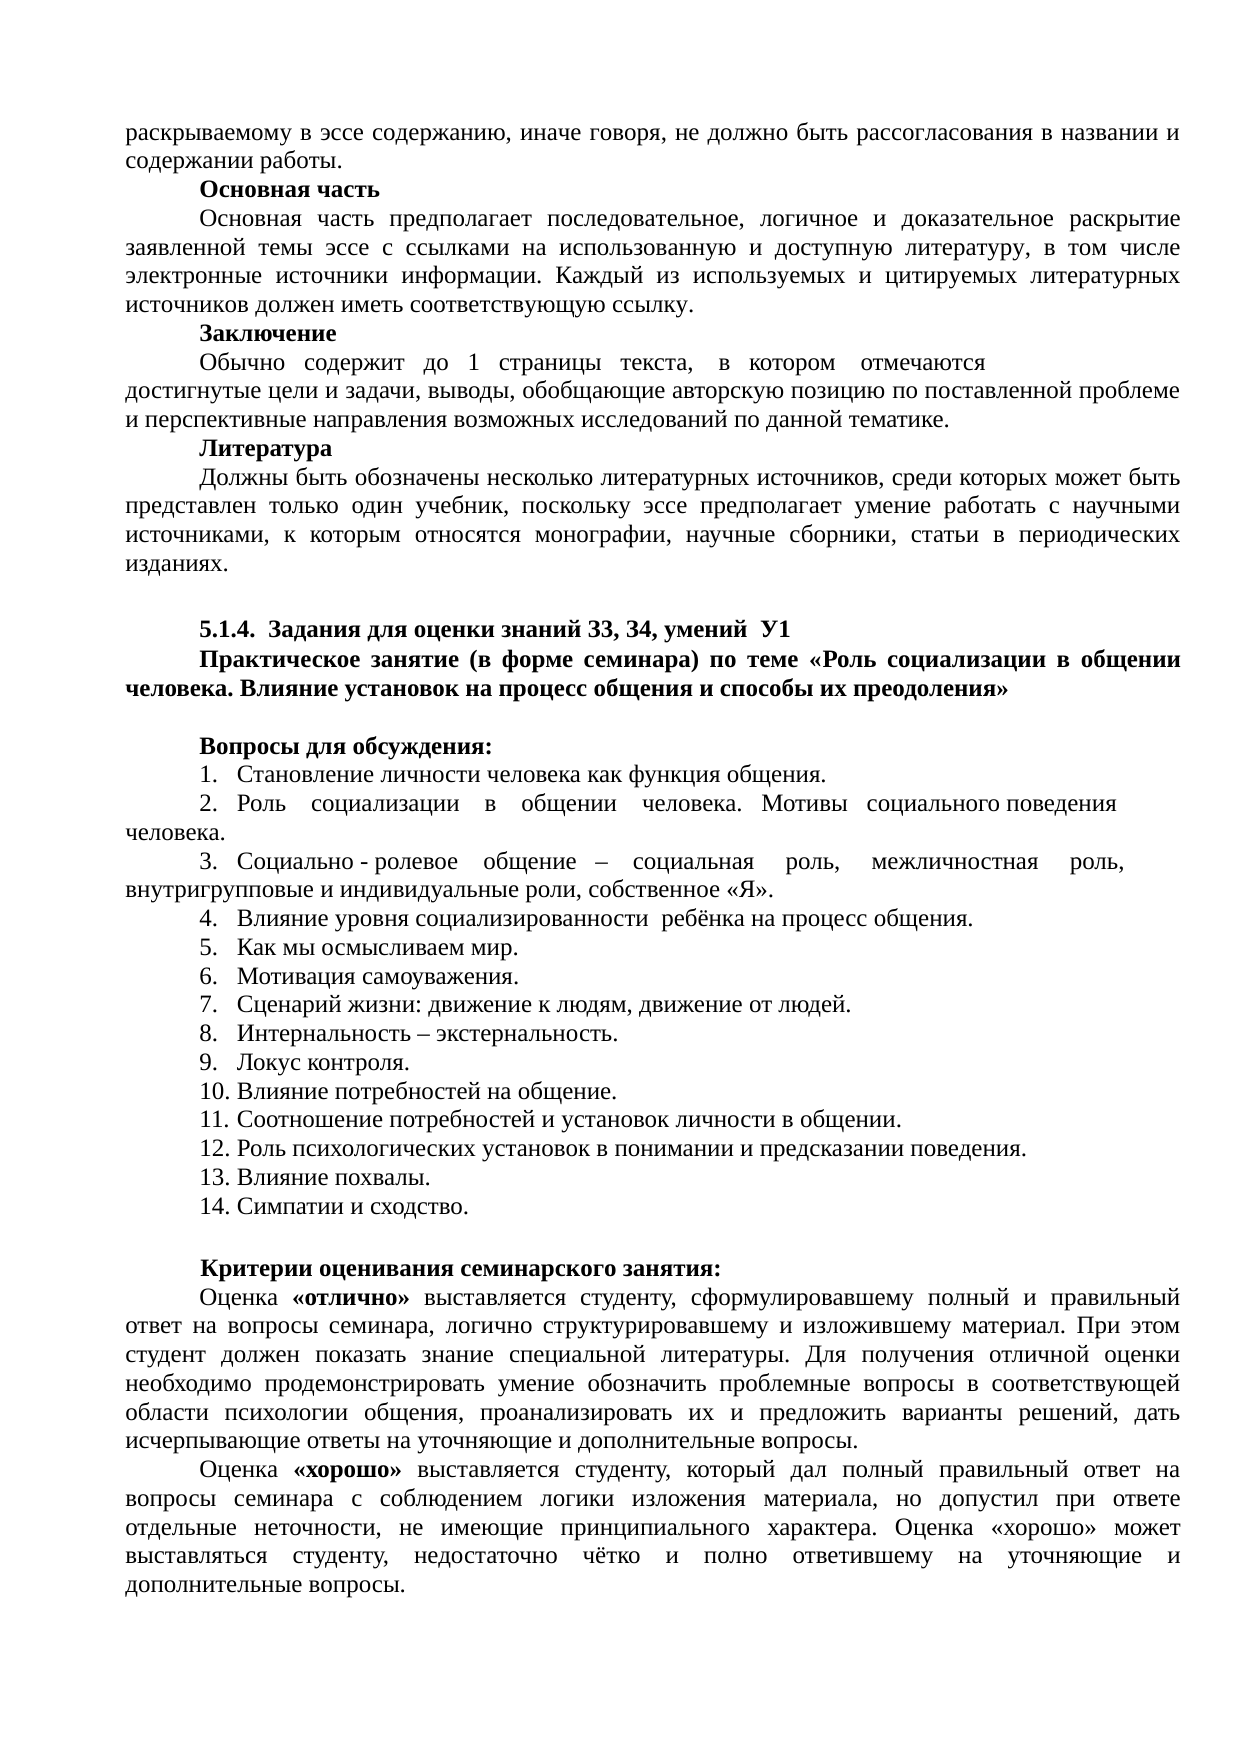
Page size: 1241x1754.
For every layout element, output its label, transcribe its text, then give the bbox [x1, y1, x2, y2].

text Оценка «хорошо» выставляется студенту, который дал полный правильный ответ на вопросы семинара с соблюдением логики изложения материала, но допустил при ответе отдельные неточности, не имеющие принципиального характера. Оценка «хорошо» может выставляться студенту, недостаточно чётко и полно ответившему на уточняющие и дополнительные вопросы. [125, 1454, 1181, 1598]
list Роль социализации в общении человека. Мотивы социального поведения [199, 788, 1181, 817]
text Основная часть предполагает последовательное, логичное и доказательное раскрытие заявленной темы эссе с ссылками на использованную и доступную литературу, в том числе электронные источники информации. Каждый из используемых и цитируемых литературных источников должен иметь соответствующую ссылку. [125, 203, 1181, 318]
text Оценка «отлично» выставляется студенту, сформулировавшему полный и правильный ответ на вопросы семинара, логично структурировавшему и изложившему материал. При этом студент должен показать знание специальной литературы. Для получения отличной оценки необходимо продемонстрировать умение обозначить проблемные вопросы в соответствующей области психологии общения, проанализировать их и предложить варианты решений, дать исчерпывающие ответы на уточняющие и дополнительные вопросы. [125, 1282, 1181, 1454]
text Должны быть обозначены несколько литературных источников, среди которых может быть представлен только один учебник, поскольку эссе предполагает умение работать с научными источниками, к которым относятся монографии, научные сборники, статьи в периодических изданиях. [125, 462, 1181, 577]
text Основная часть [125, 174, 1181, 203]
list Влияние уровня социализированности ребёнка на процесс общения. [199, 903, 1181, 932]
list Интернальность – экстернальность. [199, 1018, 1181, 1047]
list Локус контроля. [199, 1047, 1181, 1076]
text Вопросы для обсуждения: [125, 731, 1181, 759]
list Сценарий жизни: движение к людям, движение от людей. [199, 989, 1181, 1018]
list Становление личности человека как функция общения. [199, 759, 1181, 788]
list Симпатии и сходство. [199, 1191, 1181, 1219]
list Роль психологических установок в понимании и предсказании поведения. [199, 1133, 1181, 1162]
list Социально - ролевое общение – социальная роль, межличностная роль, [199, 846, 1181, 874]
text Практическое занятие (в форме семинара) по теме «Роль социализации в общении человека. Влияние установок на процесс общения и способы их преодоления» [125, 644, 1181, 702]
list Влияние похвалы. [199, 1162, 1181, 1191]
text внутригрупповые и индивидуальные роли, собственное «Я». [125, 874, 1181, 903]
text Заключение Обычно содержит до 1 страницы текста, в котором отмечаются [199, 318, 1181, 376]
text Критерии оценивания семинарского занятия: [125, 1253, 1181, 1282]
list Влияние потребностей на общение. [199, 1076, 1181, 1104]
text Литература [125, 433, 1181, 462]
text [125, 117, 1181, 174]
text 5.1.4. Задания для оценки знаний З3, З4, умений У1 [125, 577, 1181, 644]
list Соотношение потребностей и установок личности в общении. [199, 1104, 1181, 1133]
list Мотивация самоуважения. [199, 961, 1181, 989]
list Как мы осмысливаем мир. [199, 932, 1181, 961]
text человека. [125, 817, 1181, 846]
text достигнутые цели и задачи, выводы, обобщающие авторскую позицию по поставленной проблеме и перспективные направления возможных исследований по данной тематике. [125, 376, 1181, 433]
